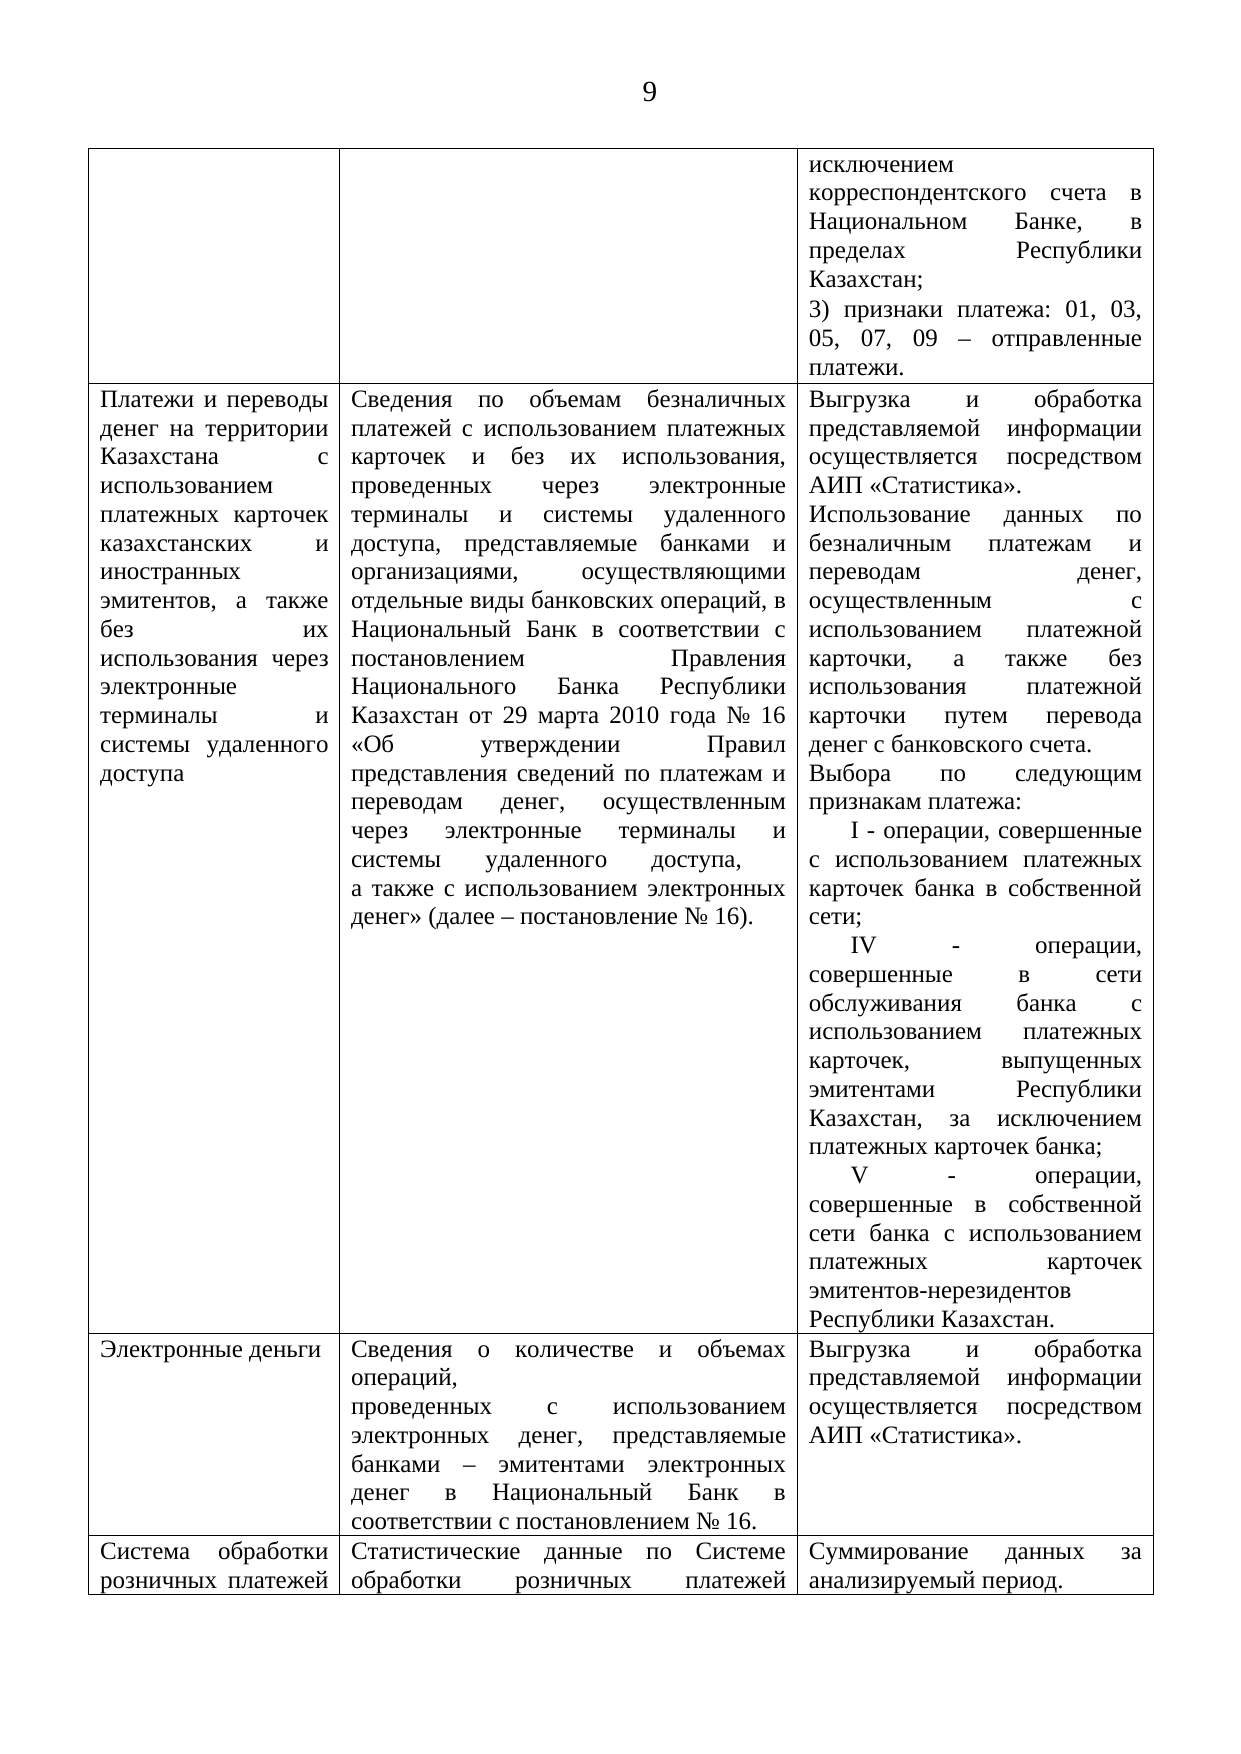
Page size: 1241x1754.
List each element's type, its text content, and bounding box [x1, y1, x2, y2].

table_cell Выгрузка и обработка представляемой информации осуществляется посредством АИП «Статистика». [798, 1334, 1153, 1535]
table_cell Сведения о количестве и объемах операций, проведенных с использованием электронных денег, представляемые банками – эмитентами электронных денег в Национальный Банк в соответствии с постановлением № 16. [340, 1334, 797, 1535]
table_cell Сведения по объемам безналичных платежей с использованием платежных карточек и без их использования, проведенных через электронные терминалы и системы удаленного доступа, представляемые банками и организациями, осуществляющими отдельные виды банковских операций, в Национальный Банк в соответствии с постановлением Правления Национального Банка Республики Казахстан от 29 марта 2010 года № 16 «Об утверждении Правил представления сведений по платежам и переводам денег, осуществленным через электронные терминалы и системы удаленного доступа, а также с использованием электронных денег» (далее – постановление № 16). [340, 384, 797, 1333]
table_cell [340, 1536, 797, 1593]
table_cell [340, 149, 797, 383]
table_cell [798, 1536, 1153, 1593]
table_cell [89, 149, 339, 383]
table_cell Платежи и переводы денег на территории Казахстана с использованием платежных карточек казахстанских и иностранных эмитентов, а также без их использования через электронные терминалы и системы удаленного доступа [89, 384, 339, 1333]
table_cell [798, 149, 1153, 383]
table_cell Выгрузка и обработка представляемой информации осуществляется посредством АИП «Статистика». Использование данных по безналичным платежам и переводам денег, осуществленным с использованием платежной карточки, а также без использования платежной карточки путем перевода денег с банковского счета. Выбора по следующим признакам платежа: І - операции, совершенные с использованием платежных карточек банка в собственной сети; IV - операции, совершенные в сети обслуживания банка с использованием платежных карточек, выпущенных эмитентами Республики Казахстан, за исключением платежных карточек банка; V - операции, совершенные в собственной сети банка с использованием платежных карточек эмитентов-нерезидентов Республики Казахстан. [798, 384, 1153, 1333]
table_cell Электронные деньги [89, 1334, 339, 1535]
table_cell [89, 1536, 339, 1593]
